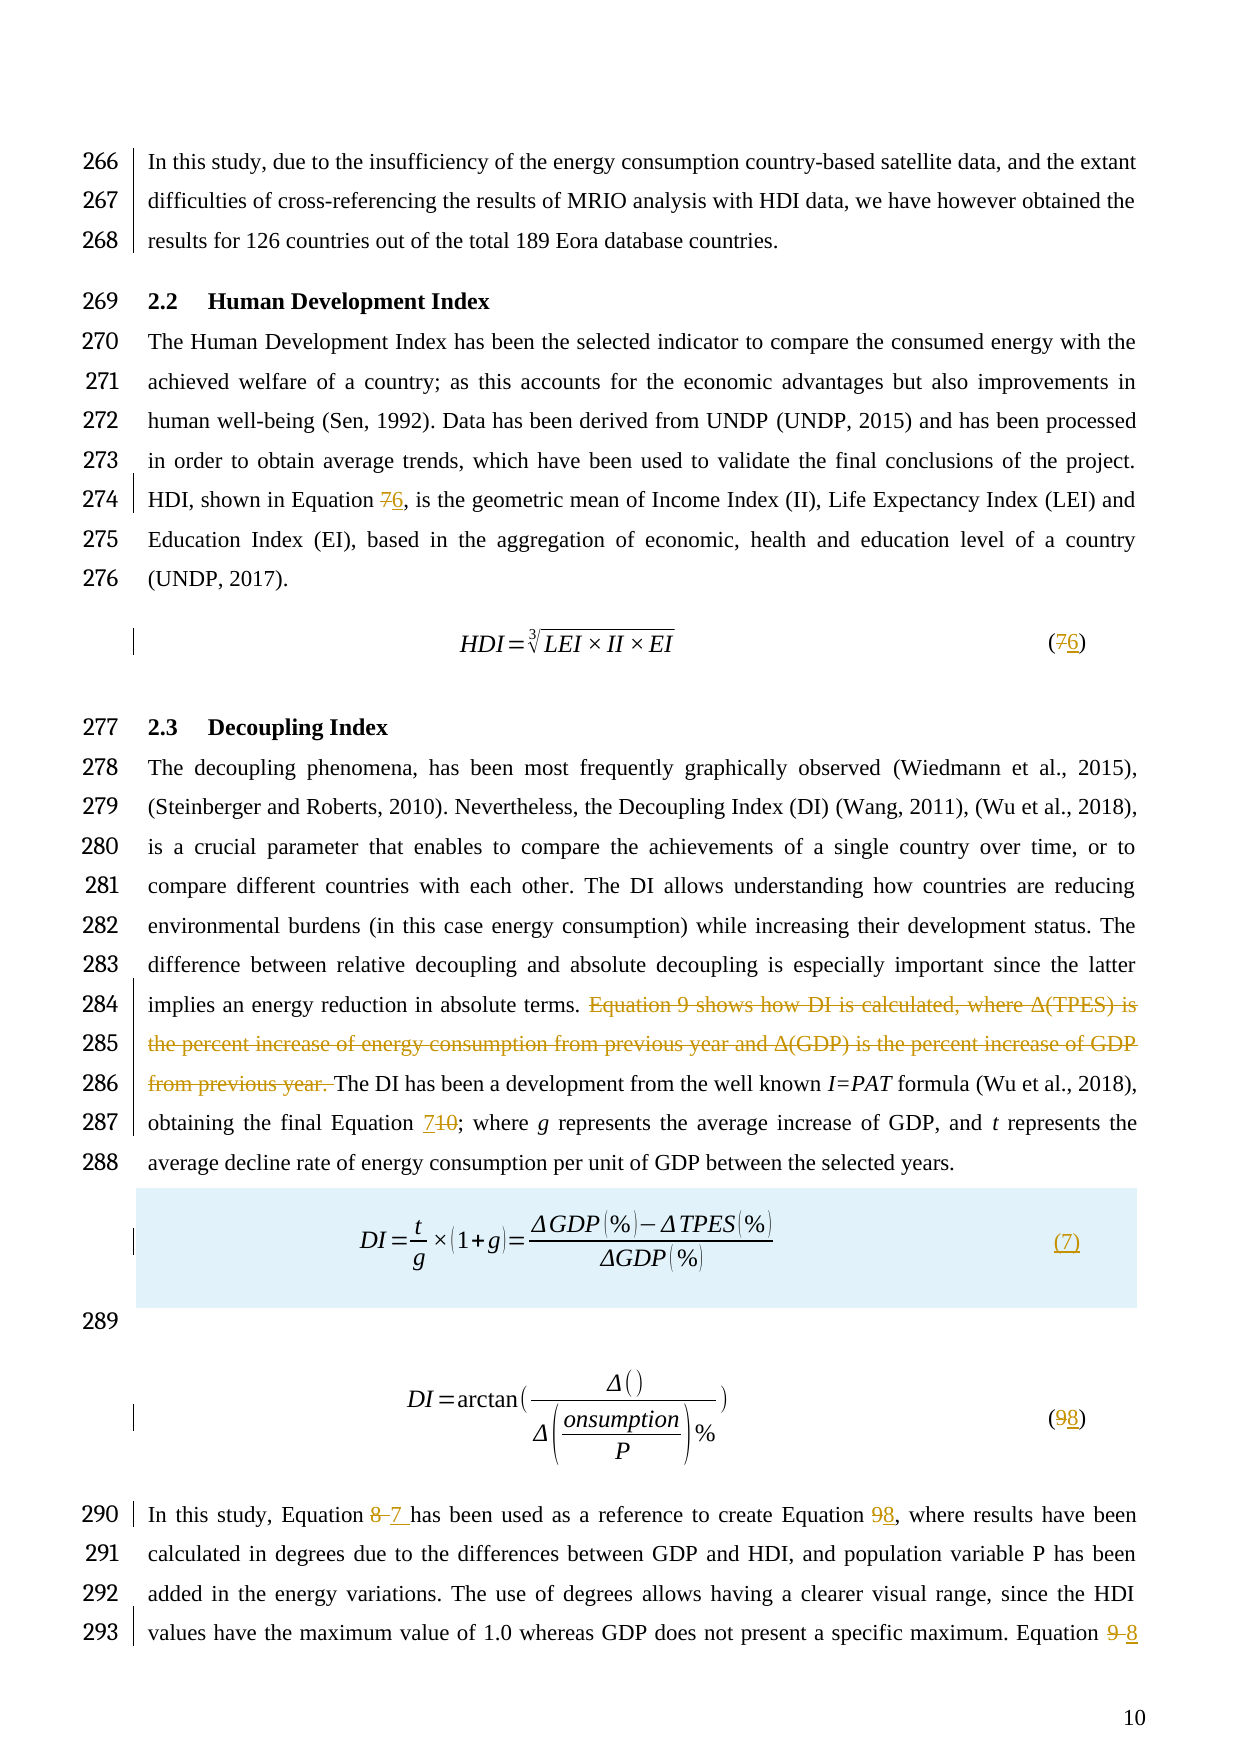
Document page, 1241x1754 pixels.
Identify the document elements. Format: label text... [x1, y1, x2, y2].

subtitle Human Development Index [148, 287, 1137, 314]
text In this study, due to the insufficiency of the energy consumption country-based satellite data, and the extant difficulties of cross-referencing the results of MRIO analysis with HDI data, we have however obtained the results for 126 countries out of the total 189 Eora database countries. [148, 148, 1137, 253]
text The decoupling phenomena, has been most frequently graphically observed (Wiedmann et al., 2015), (Steinberger and Roberts, 2010). Nevertheless, the Decoupling Index (DI) (Wang, 2011), (Wu et al., 2018), is a crucial parameter that enables to compare the achievements of a single country over time, or to compare different countries with each other. The DI allows understanding how countries are reducing environmental burdens (in this case energy consumption) while increasing their development status. The difference between relative decoupling and absolute decoupling is especially important since the latter implies an energy reduction in absolute terms. The DI has been a development from the well known I=PAT formula (Wu et al., 2018), obtaining the final Equation ; where g represents the average increase of GDP, and t represents the average decline rate of energy consumption per unit of GDP between the selected years. [148, 1046, 1137, 1175]
subtitle Decoupling Index [148, 713, 1137, 740]
table_header () [997, 605, 1137, 692]
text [148, 1501, 1137, 1646]
text The Human Development Index has been the selected indicator to compare the consumed energy with the achieved welfare of a country; as this accounts for the economic advantages but also improvements in human well-being (Sen, 1992). Data has been derived from UNDP (UNDP, 2015) and has been processed in order to obtain average trends, which have been used to validate the final conclusions of the project. HDI, shown in Equation , is the geometric mean of Income Index (II), Life Expectancy Index (LEI) and Education Index (EI), based in the aggregation of economic, health and education level of a country (UNDP, 2017). [148, 328, 1137, 592]
table_header [136, 1348, 997, 1501]
text The decoupling phenomena, has been most frequently graphically observed (Wiedmann et al., 2015), (Steinberger and Roberts, 2010). Nevertheless, the Decoupling Index (DI) (Wang, 2011), (Wu et al., 2018), is a crucial parameter that enables to compare the achievements of a single country over time, or to compare different countries with each other. The DI allows understanding how countries are reducing environmental burdens (in this case energy consumption) while increasing their development status. The difference between relative decoupling and absolute decoupling is especially important since the latter implies an energy reduction in absolute terms. The DI has been a development from the well known I=PAT formula (Wu et al., 2018), obtaining the final Equation ; where g represents the average increase of GDP, and t represents the average decline rate of energy consumption per unit of GDP between the selected years. [148, 754, 1137, 1045]
table_header [136, 605, 997, 692]
table_header () [997, 1348, 1137, 1501]
